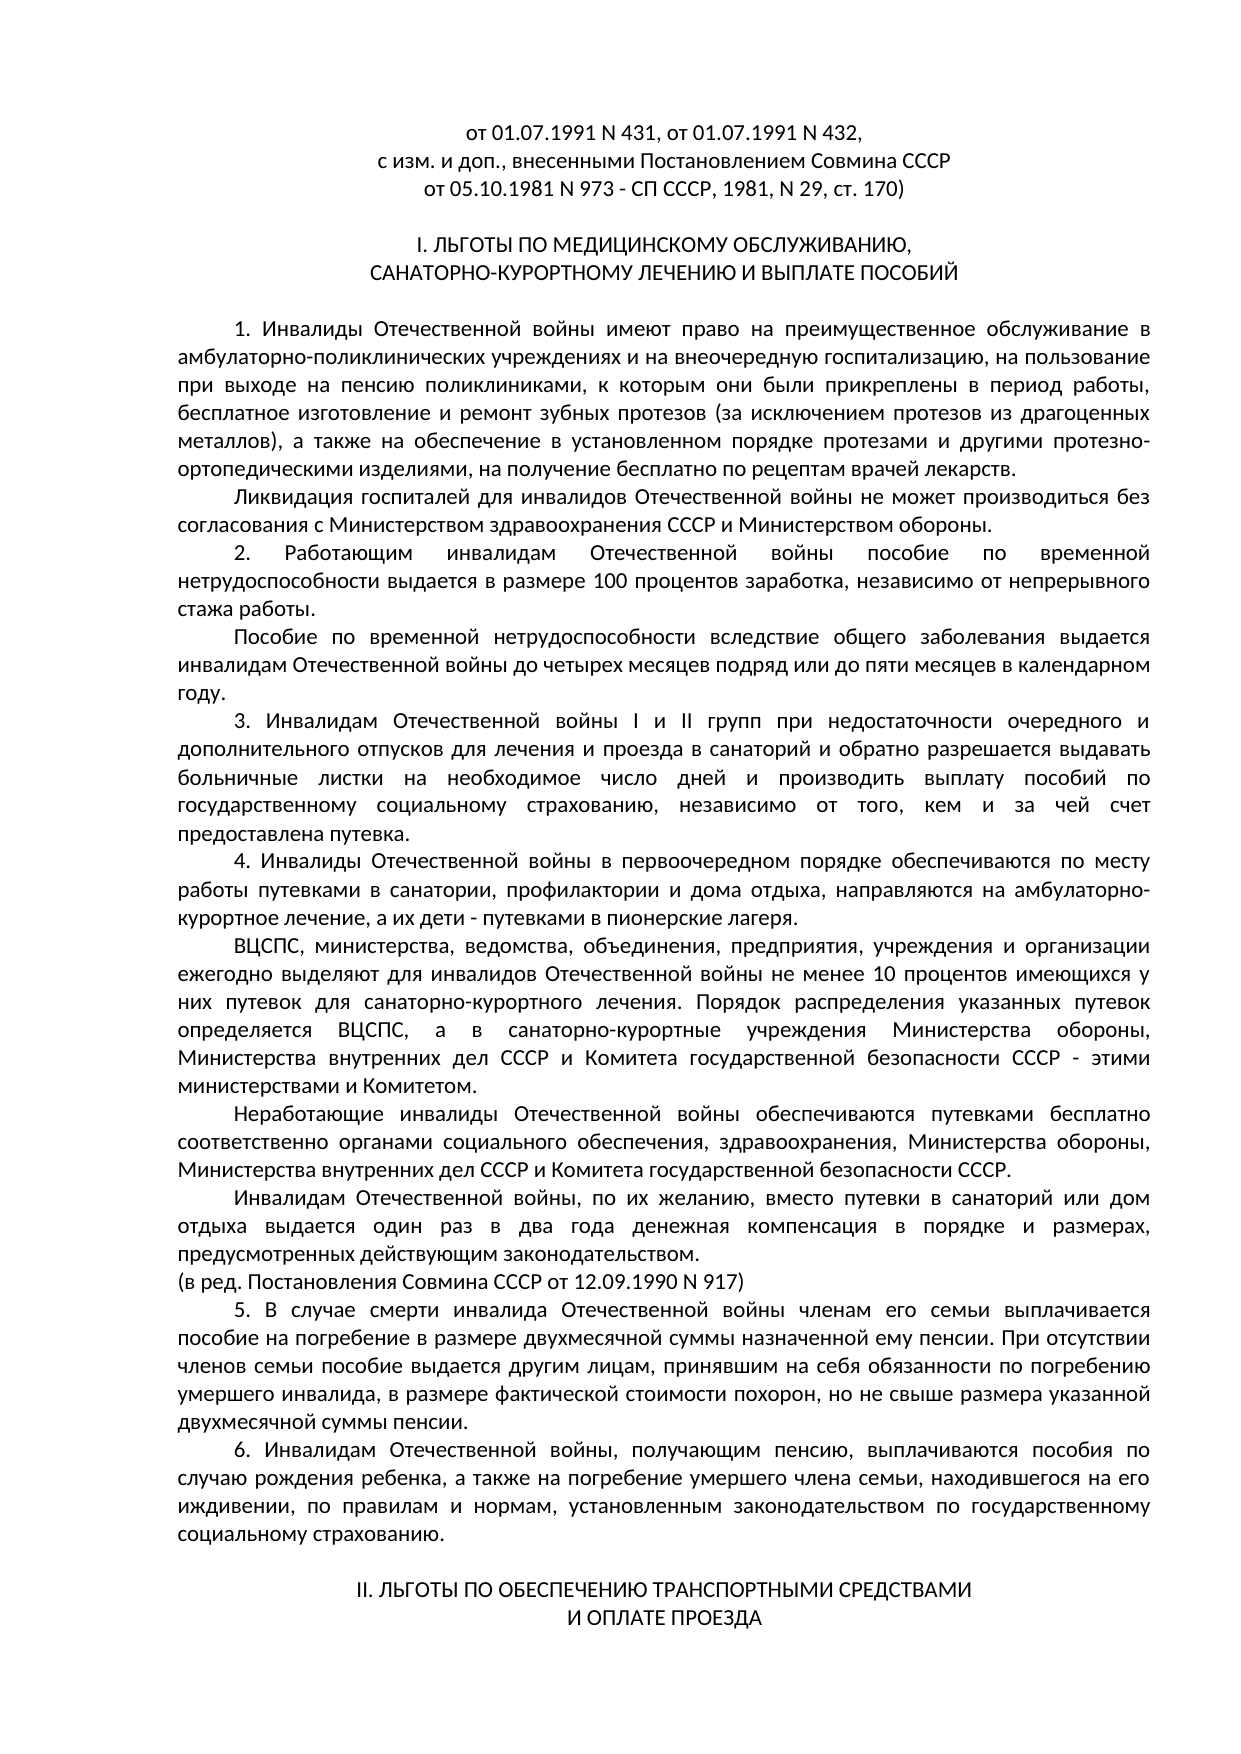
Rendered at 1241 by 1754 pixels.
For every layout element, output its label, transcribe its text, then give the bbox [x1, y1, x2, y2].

text 1. Инвалиды Отечественной войны имеют право на преимущественное обслуживание в амбулаторно-поликлинических учреждениях и на внеочередную госпитализацию, на пользование при выходе на пенсию поликлиниками, к которым они были прикреплены в период работы, бесплатное изготовление и ремонт зубных протезов (за исключением протезов из драгоценных металлов), а также на обеспечение в установленном порядке протезами и другими протезно-ортопедическими изделиями, на получение бесплатно по рецептам врачей лекарств. [177, 314, 1152, 482]
text И ОПЛАТЕ ПРОЕЗДА [177, 1603, 1152, 1631]
text 4. Инвалиды Отечественной войны в первоочередном порядке обеспечиваются по месту работы путевками в санатории, профилактории и дома отдыха, направляются на амбулаторно-курортное лечение, а их дети - путевками в пионерские лагеря. [177, 847, 1152, 931]
text 6. Инвалидам Отечественной войны, получающим пенсию, выплачиваются пособия по случаю рождения ребенка, а также на погребение умершего члена семьи, находившегося на его иждивении, по правилам и нормам, установленным законодательством по государственному социальному страхованию. [177, 1435, 1152, 1547]
text 5. В случае смерти инвалида Отечественной войны членам его семьи выплачивается пособие на погребение в размере двухмесячной суммы назначенной ему пенсии. При отсутствии членов семьи пособие выдается другим лицам, принявшим на себя обязанности по погребению умершего инвалида, в размере фактической стоимости похорон, но не свыше размера указанной двухмесячной суммы пенсии. [177, 1295, 1152, 1435]
text САНАТОРНО-КУРОРТНОМУ ЛЕЧЕНИЮ И ВЫПЛАТЕ ПОСОБИЙ [177, 258, 1152, 286]
text I. ЛЬГОТЫ ПО МЕДИЦИНСКОМУ ОБСЛУЖИВАНИЮ, [177, 230, 1152, 258]
text от 01.07.1991 N 431, от 01.07.1991 N 432, [177, 118, 1152, 146]
text Инвалидам Отечественной войны, по их желанию, вместо путевки в санаторий или дом отдыха выдается один раз в два года денежная компенсация в порядке и размерах, предусмотренных действующим законодательством. [177, 1183, 1152, 1267]
text ВЦСПС, министерства, ведомства, объединения, предприятия, учреждения и организации ежегодно выделяют для инвалидов Отечественной войны не менее 10 процентов имеющихся у них путевок для санаторно-курортного лечения. Порядок распределения указанных путевок определяется ВЦСПС, а в санаторно-курортные учреждения Министерства обороны, Министерства внутренних дел СССР и Комитета государственной безопасности СССР - этими министерствами и Комитетом. [177, 931, 1152, 1099]
text с изм. и доп., внесенными Постановлением Совмина СССР [177, 146, 1152, 174]
text 2. Работающим инвалидам Отечественной войны пособие по временной нетрудоспособности выдается в размере 100 процентов заработка, независимо от непрерывного стажа работы. [177, 538, 1152, 622]
text 3. Инвалидам Отечественной войны I и II групп при недостаточности очередного и дополнительного отпусков для лечения и проезда в санаторий и обратно разрешается выдавать больничные листки на необходимое число дней и производить выплату пособий по государственному социальному страхованию, независимо от того, кем и за чей счет предоставлена путевка. [177, 707, 1152, 847]
text Пособие по временной нетрудоспособности вследствие общего заболевания выдается инвалидам Отечественной войны до четырех месяцев подряд или до пяти месяцев в календарном году. [177, 622, 1152, 707]
text II. ЛЬГОТЫ ПО ОБЕСПЕЧЕНИЮ ТРАНСПОРТНЫМИ СРЕДСТВАМИ [177, 1575, 1152, 1603]
text Ликвидация госпиталей для инвалидов Отечественной войны не может производиться без согласования с Министерством здравоохранения СССР и Министерством обороны. [177, 482, 1152, 538]
text (в ред. Постановления Совмина СССР от 12.09.1990 N 917) [177, 1267, 1152, 1295]
text от 05.10.1981 N 973 - СП СССР, 1981, N 29, ст. 170) [177, 174, 1152, 202]
text Неработающие инвалиды Отечественной войны обеспечиваются путевками бесплатно соответственно органами социального обеспечения, здравоохранения, Министерства обороны, Министерства внутренних дел СССР и Комитета государственной безопасности СССР. [177, 1099, 1152, 1183]
